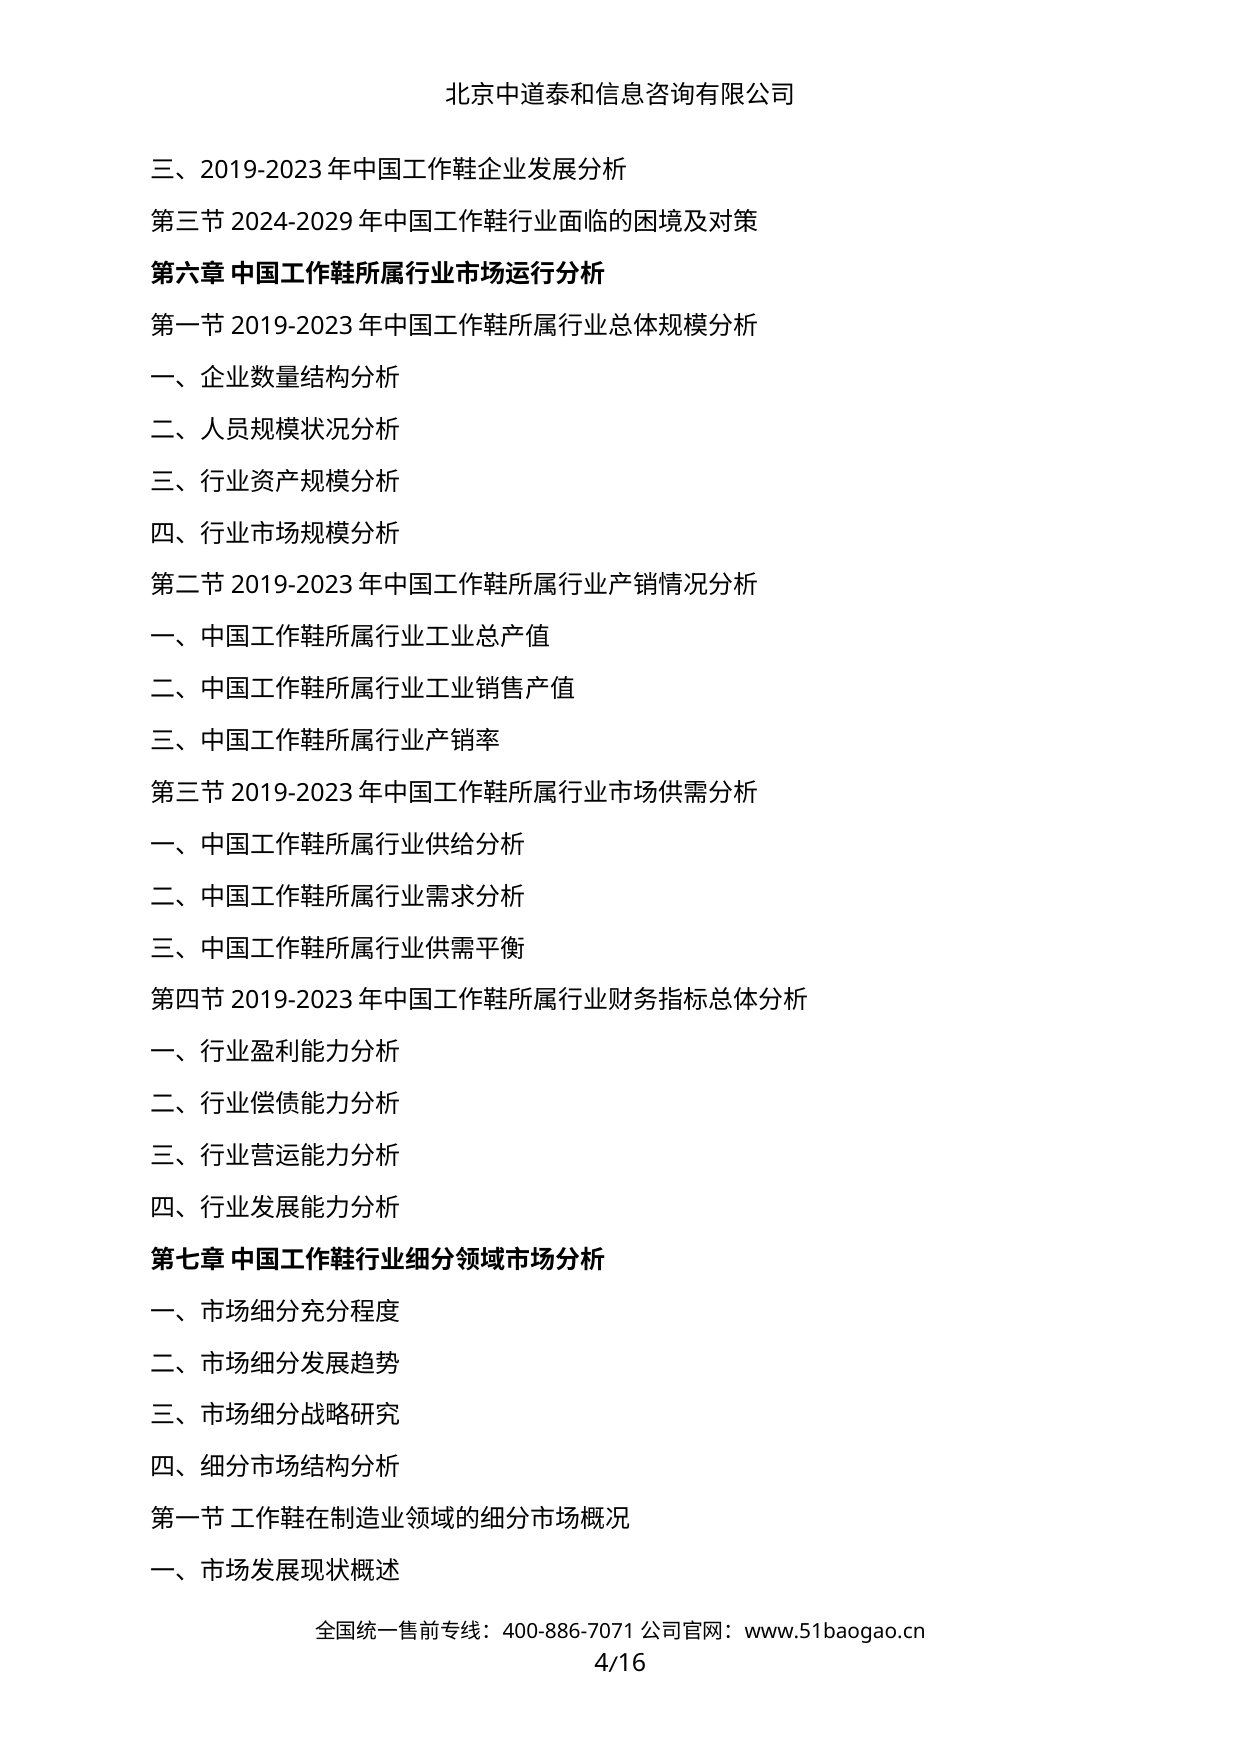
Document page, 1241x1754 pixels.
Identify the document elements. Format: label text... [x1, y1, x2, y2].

text 第四节 2019-2023年中国工作鞋所属行业财务指标总体分析 [150, 980, 1090, 1016]
text 二、行业偿债能力分析 [150, 1084, 1090, 1120]
text 第三节 2019-2023年中国工作鞋所属行业市场供需分析 [150, 772, 1090, 809]
text 四、行业发展能力分析 [150, 1187, 1090, 1224]
text 三、中国工作鞋所属行业供需平衡 [150, 928, 1090, 964]
text 四、细分市场结构分析 [150, 1447, 1090, 1483]
text 第一节 工作鞋在制造业领域的细分市场概况 [150, 1499, 1090, 1535]
text 二、中国工作鞋所属行业需求分析 [150, 876, 1090, 912]
text 三、行业营运能力分析 [150, 1136, 1090, 1172]
text 第二节 2019-2023年中国工作鞋所属行业产销情况分析 [150, 565, 1090, 601]
text 三、中国工作鞋所属行业产销率 [150, 721, 1090, 757]
text 一、行业盈利能力分析 [150, 1032, 1090, 1068]
text 第一节 2019-2023年中国工作鞋所属行业总体规模分析 [150, 306, 1090, 342]
text 一、市场发展现状概述 [150, 1551, 1090, 1587]
text 一、中国工作鞋所属行业供给分析 [150, 824, 1090, 861]
text 二、中国工作鞋所属行业工业销售产值 [150, 669, 1090, 705]
text 三、行业资产规模分析 [150, 461, 1090, 497]
text 一、中国工作鞋所属行业工业总产值 [150, 617, 1090, 653]
text 四、行业市场规模分析 [150, 513, 1090, 549]
text 第三节 2024-2029年中国工作鞋行业面临的困境及对策 [150, 202, 1090, 238]
text 二、人员规模状况分析 [150, 409, 1090, 446]
text 二、市场细分发展趋势 [150, 1343, 1090, 1379]
text 一、企业数量结构分析 [150, 357, 1090, 394]
text 三、市场细分战略研究 [150, 1395, 1090, 1431]
text 第六章 中国工作鞋所属行业市场运行分析 [150, 254, 1090, 290]
text 第七章 中国工作鞋行业细分领域市场分析 [150, 1239, 1090, 1276]
text 一、市场细分充分程度 [150, 1291, 1090, 1327]
text 三、2019-2023年中国工作鞋企业发展分析 [150, 150, 1090, 186]
